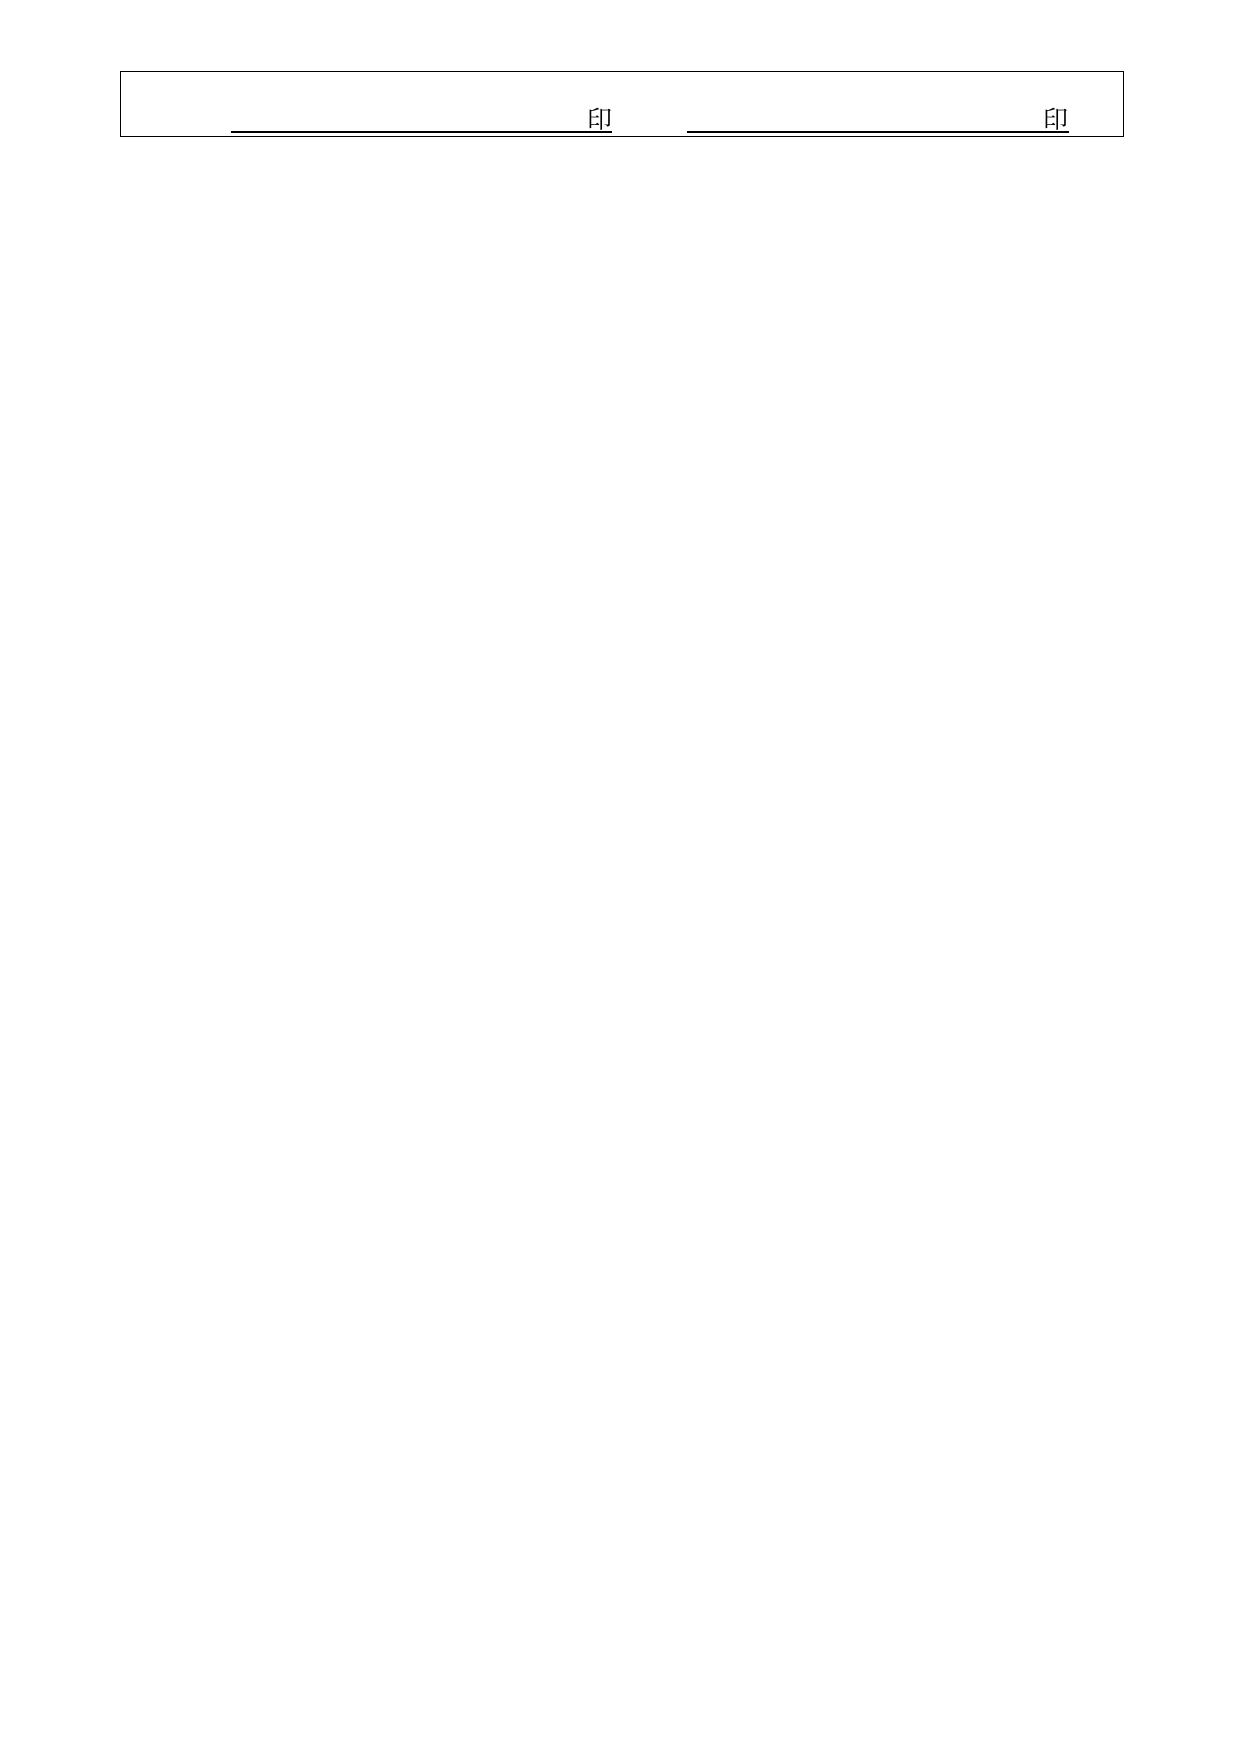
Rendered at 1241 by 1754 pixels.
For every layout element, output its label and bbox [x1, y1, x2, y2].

table_header [121, 72, 1123, 136]
